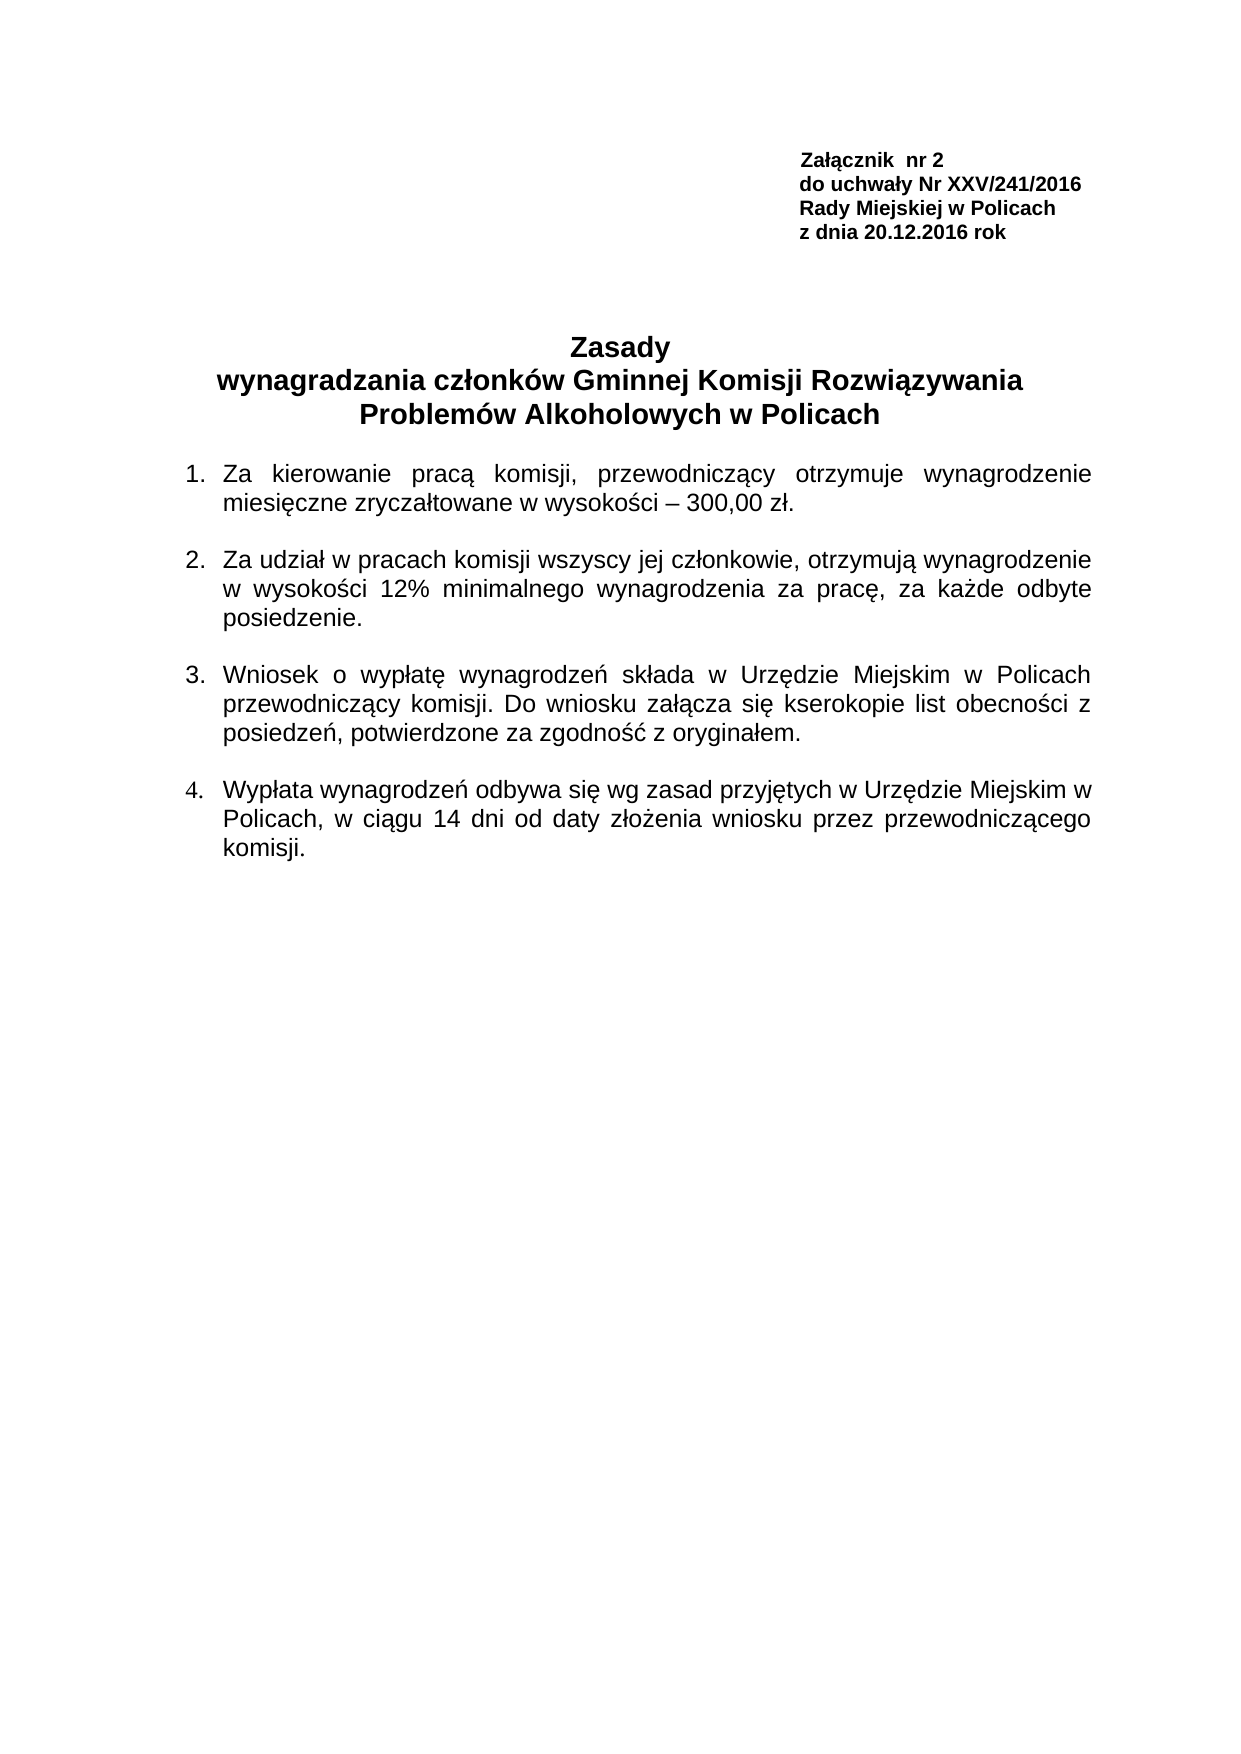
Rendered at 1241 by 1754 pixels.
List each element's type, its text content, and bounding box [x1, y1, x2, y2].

list Wypłata wynagrodzeń odbywa się wg zasad przyjętych w Urzędzie Miejskim w Policach, w ciągu 14 dni od daty złożenia wniosku przez przewodniczącego komisji. [185, 775, 1093, 862]
list Wniosek o wypłatę wynagrodzeń składa w Urzędzie Miejskim w Policach przewodniczący komisji. Do wniosku załącza się kserokopie list obecności z posiedzeń, potwierdzone za zgodność z oryginałem. [185, 660, 1093, 747]
text z dnia 20.12.2016 rok [148, 219, 1093, 243]
text do uchwały Nr XXV/241/2016 [148, 172, 1093, 196]
text Zasady [148, 330, 1093, 363]
text wynagradzania członków Gminnej Komisji Rozwiązywania Problemów Alkoholowych w Policach [148, 363, 1093, 430]
list Za udział w pracach komisji wszyscy jej członkowie, otrzymują wynagrodzenie w wysokości 12% minimalnego wynagrodzenia za pracę, za każde odbyte posiedzenie. [185, 545, 1093, 632]
text Załącznik nr 2 [148, 148, 1093, 172]
list Za kierowanie pracą komisji, przewodniczący otrzymuje wynagrodzenie miesięczne zryczałtowane w wysokości – 300,00 zł. [185, 459, 1093, 517]
text Rady Miejskiej w Policach [148, 196, 1093, 219]
